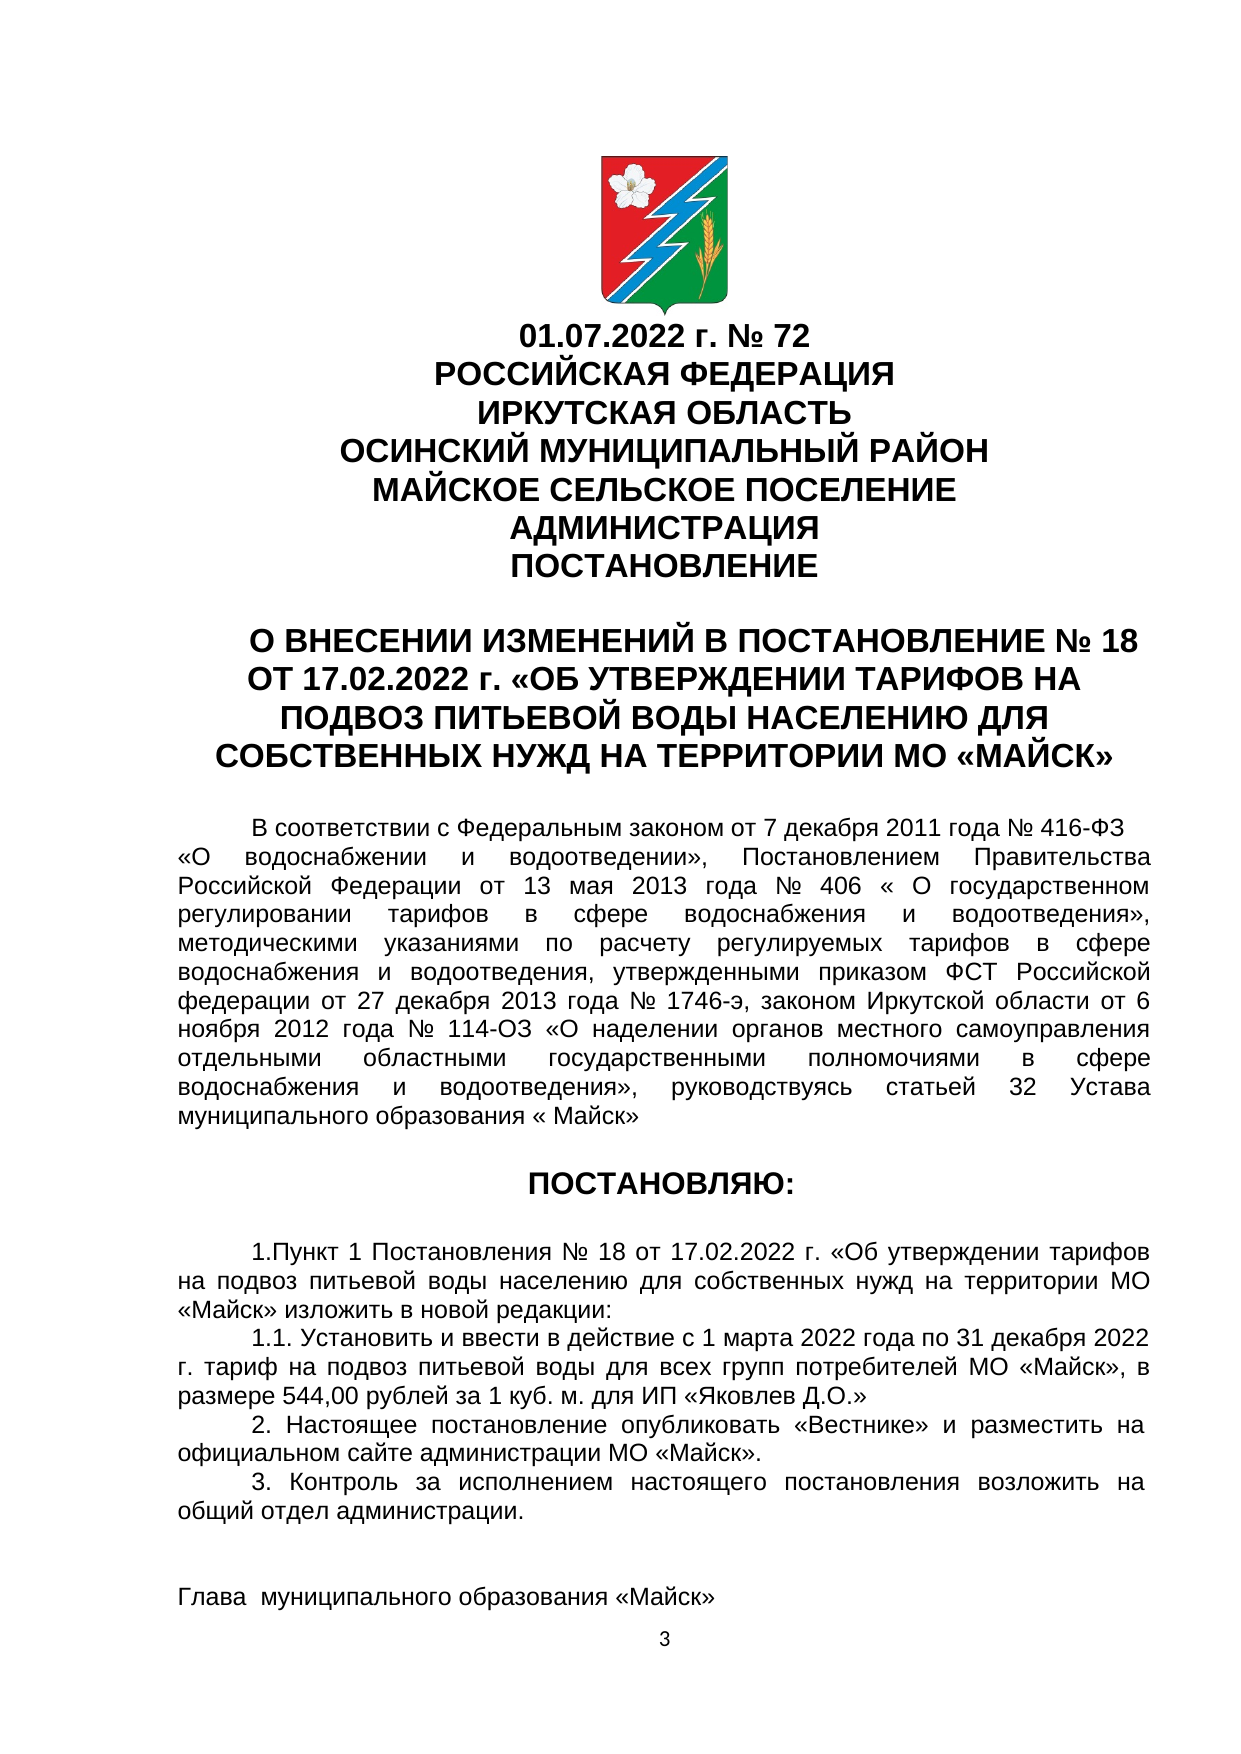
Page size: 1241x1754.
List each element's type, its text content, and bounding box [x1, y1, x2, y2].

text В соответствии с Федеральным законом от 7 декабря 2011 года № 416-ФЗ [177, 813, 1152, 842]
text 1.Пункт 1 Постановления № 18 от 17.02.2022 г. «Об утверждении тарифов на подвоз питьевой воды населению для собственных нужд на территории МО «Майск» изложить в новой редакции: [177, 1237, 1152, 1323]
text ПОСТАНОВЛЕНИЕ [177, 547, 1152, 585]
text 1.1. Установить и ввести в действие с 1 марта 2022 года по 31 декабря 2022 г. тариф на подвоз питьевой воды для всех групп потребителей МО «Майск», в размере 544,00 рублей за 1 куб. м. для ИП «Яковлев Д.О.» [177, 1323, 1152, 1410]
text АДМИНИСТРАЦИЯ [177, 508, 1152, 547]
text РОССИЙСКАЯ ФЕДЕРАЦИЯ [177, 354, 1152, 393]
text ОСИНСКИЙ МУНИЦИПАЛЬНЫЙ РАЙОН [177, 431, 1152, 470]
text 3. Контроль за исполнением настоящего постановления возложить на общий отдел администрации. [177, 1467, 1146, 1525]
picture [601, 156, 728, 316]
text Глава муниципального образования «Майск» [177, 1582, 1146, 1611]
text О ВНЕСЕНИИ ИЗМЕНЕНИЙ В ПОСТАНОВЛЕНИЕ № 18 ОТ 17.02.2022 г. «ОБ УТВЕРЖДЕНИИ ТАРИФОВ НА ПОДВОЗ ПИТЬЕВОЙ ВОДЫ НАСЕЛЕНИЮ ДЛЯ СОБСТВЕННЫХ НУЖД НА ТЕРРИТОРИИ МО «МАЙСК» [177, 621, 1152, 775]
text 01.07.2022 г. № 72 [177, 316, 1152, 354]
text ИРКУТСКАЯ ОБЛАСТЬ [177, 393, 1152, 431]
text МАЙСКОЕ СЕЛЬСКОЕ ПОСЕЛЕНИЕ [177, 470, 1152, 508]
text 2. Настоящее постановление опубликовать «Вестнике» и разместить на официальном сайте администрации МО «Майск». [177, 1410, 1146, 1467]
text «О водоснабжении и водоотведении», Постановлением Правительства Российской Федерации от 13 мая 2013 года № 406 « О государственном регулировании тарифов в сфере водоснабжения и водоотведения», методическими указаниями по расчету регулируемых тарифов в сфере водоснабжения и водоотведения, утвержденными приказом ФСТ Российской федерации от 27 декабря 2013 года № 1746-э, законом Иркутской области от 6 ноября 2012 года № 114-ОЗ «О наделении органов местного самоуправления отдельными областными государственными полномочиями в сфере водоснабжения и водоотведения», руководствуясь статьей 32 Устава муниципального образования « Майск» [177, 842, 1152, 1129]
text ПОСТАНОВЛЯЮ: [177, 1165, 1146, 1201]
